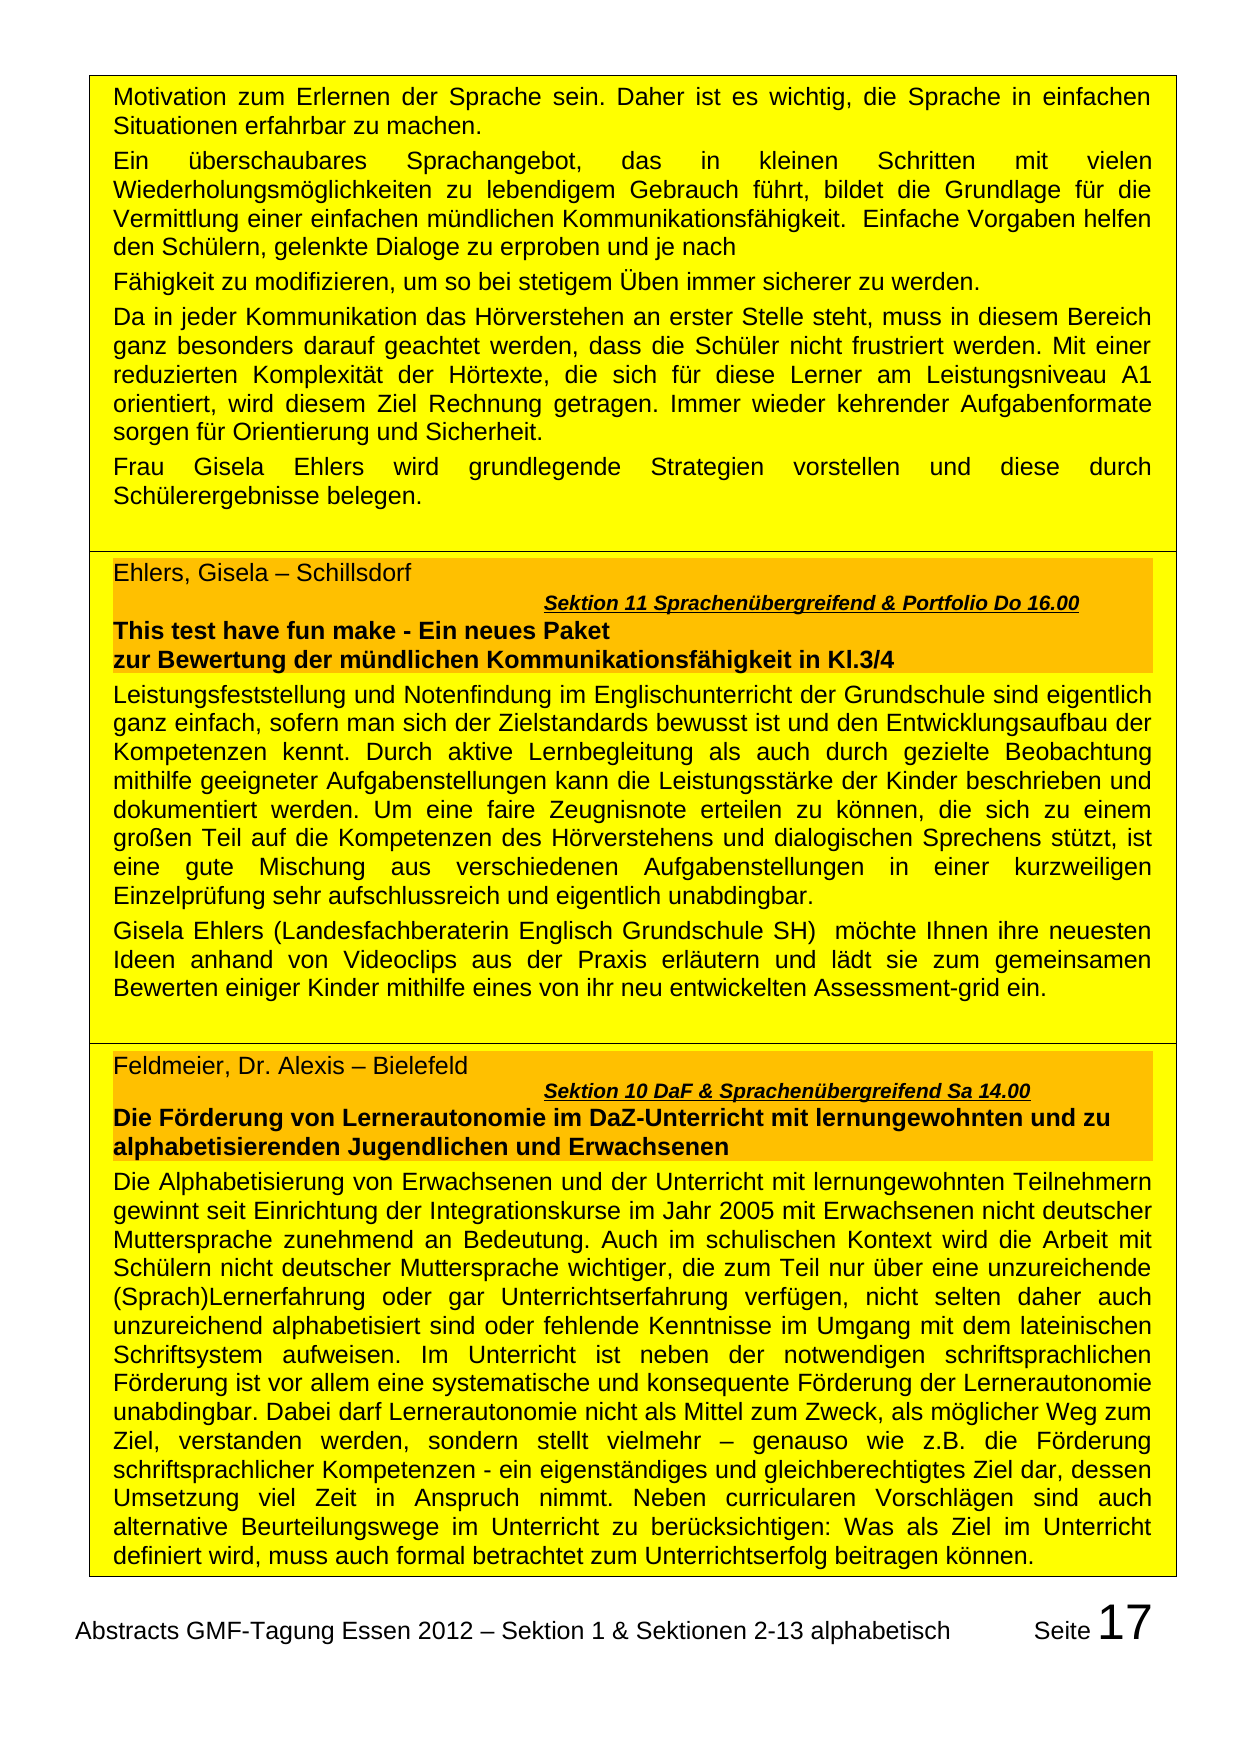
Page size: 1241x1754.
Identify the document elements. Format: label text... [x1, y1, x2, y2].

table_cell Ehlers, Gisela – Schillsdorf Sektion 11 Sprachenübergreifend & Portfolio Do 16.00 This test have fun make - Ein neues Paket zur Bewertung der mündlichen Kommunikationsfähigkeit in Kl.3/4 Leistungsfeststellung und Notenfindung im Englischunterricht der Grundschule sind eigentlich ganz einfach, sofern man sich der Zielstandards bewusst ist und den Entwicklungsaufbau der Kompetenzen kennt. Durch aktive Lernbegleitung als auch durch gezielte Beobachtung mithilfe geeigneter Aufgabenstellungen kann die Leistungsstärke der Kinder beschrieben und dokumentiert werden. Um eine faire Zeugnisnote erteilen zu können, die sich zu einem großen Teil auf die Kompetenzen des Hörverstehens und dialogischen Sprechens stützt, ist eine gute Mischung aus verschiedenen Aufgabenstellungen in einer kurzweiligen Einzelprüfung sehr aufschlussreich und eigentlich unabdingbar. Gisela Ehlers (Landesfachberaterin Englisch Grundschule SH) möchte Ihnen ihre neuesten Ideen anhand von Videoclips aus der Praxis erläutern und lädt sie zum gemeinsamen Bewerten einiger Kinder mithilfe eines von ihr neu entwickelten Assessment-grid ein. [90, 552, 1176, 1043]
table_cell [90, 1044, 1176, 1576]
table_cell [90, 76, 1176, 551]
